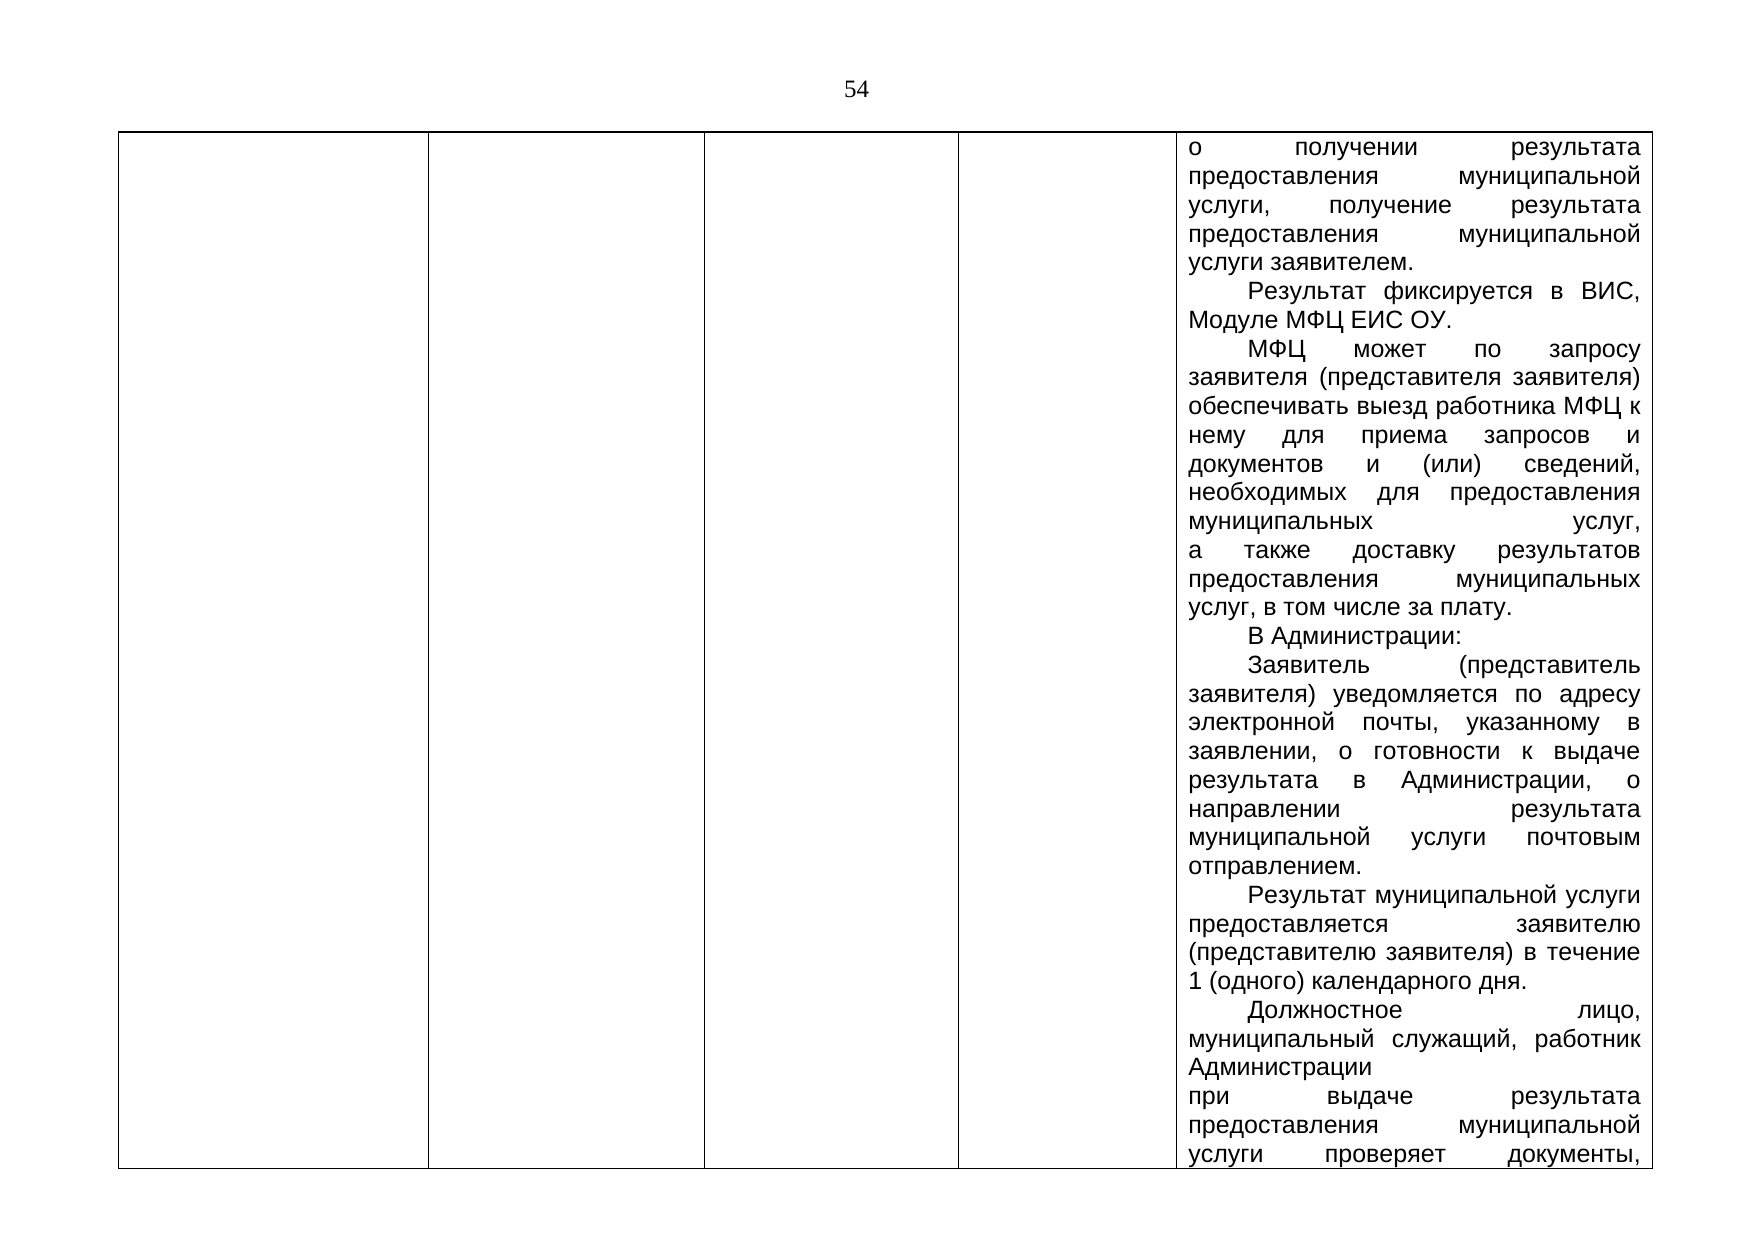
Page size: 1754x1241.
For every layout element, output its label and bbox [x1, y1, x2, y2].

table_cell [119, 133, 428, 1167]
table_cell [1177, 133, 1652, 1167]
table_cell [429, 133, 704, 1167]
table_cell [705, 133, 958, 1167]
table_cell [959, 133, 1176, 1167]
